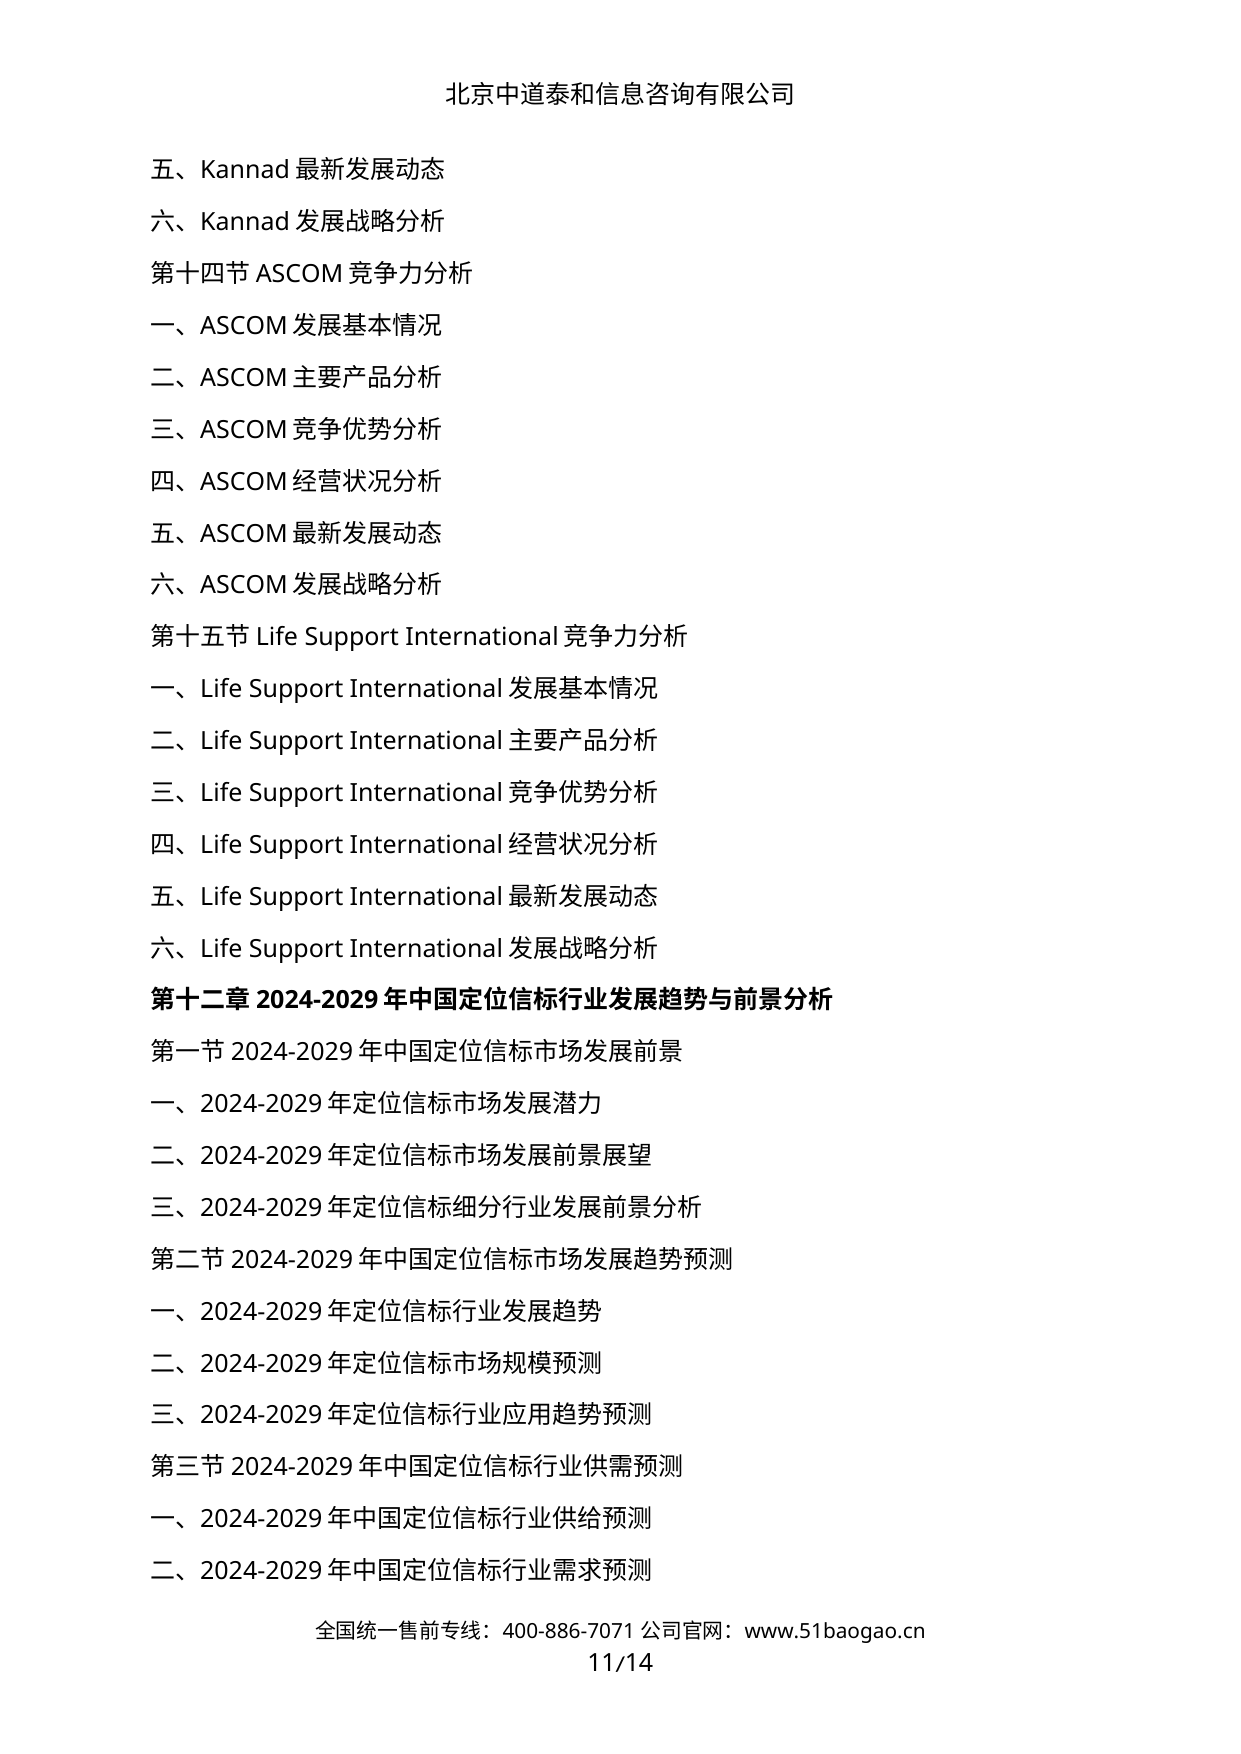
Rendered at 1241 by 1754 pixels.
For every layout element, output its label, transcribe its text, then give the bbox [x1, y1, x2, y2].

text 一、Life Support International发展基本情况 [150, 669, 1090, 705]
text 五、ASCOM最新发展动态 [150, 513, 1090, 549]
text 五、Kannad最新发展动态 [150, 150, 1090, 186]
text 三、ASCOM竞争优势分析 [150, 409, 1090, 446]
text 第十五节 Life Support International竞争力分析 [150, 617, 1090, 653]
text 六、Life Support International发展战略分析 [150, 928, 1090, 964]
text 第三节 2024-2029年中国定位信标行业供需预测 [150, 1447, 1090, 1483]
text 三、Life Support International竞争优势分析 [150, 772, 1090, 809]
text 二、ASCOM主要产品分析 [150, 357, 1090, 394]
text 三、2024-2029年定位信标行业应用趋势预测 [150, 1395, 1090, 1431]
text 四、Life Support International经营状况分析 [150, 824, 1090, 861]
text 第二节 2024-2029年中国定位信标市场发展趋势预测 [150, 1239, 1090, 1276]
text 第十二章 2024-2029年中国定位信标行业发展趋势与前景分析 [150, 980, 1090, 1016]
text 二、Life Support International主要产品分析 [150, 721, 1090, 757]
text 四、ASCOM经营状况分析 [150, 461, 1090, 497]
text 第一节 2024-2029年中国定位信标市场发展前景 [150, 1032, 1090, 1068]
text 第十四节 ASCOM竞争力分析 [150, 254, 1090, 290]
text 三、2024-2029年定位信标细分行业发展前景分析 [150, 1187, 1090, 1224]
text 五、Life Support International最新发展动态 [150, 876, 1090, 912]
text 二、2024-2029年定位信标市场发展前景展望 [150, 1136, 1090, 1172]
text 二、2024-2029年定位信标市场规模预测 [150, 1343, 1090, 1379]
text 一、2024-2029年中国定位信标行业供给预测 [150, 1499, 1090, 1535]
text 一、2024-2029年定位信标市场发展潜力 [150, 1084, 1090, 1120]
text 一、2024-2029年定位信标行业发展趋势 [150, 1291, 1090, 1327]
text 六、ASCOM发展战略分析 [150, 565, 1090, 601]
text 六、Kannad发展战略分析 [150, 202, 1090, 238]
text 二、2024-2029年中国定位信标行业需求预测 [150, 1551, 1090, 1587]
text 一、ASCOM发展基本情况 [150, 306, 1090, 342]
